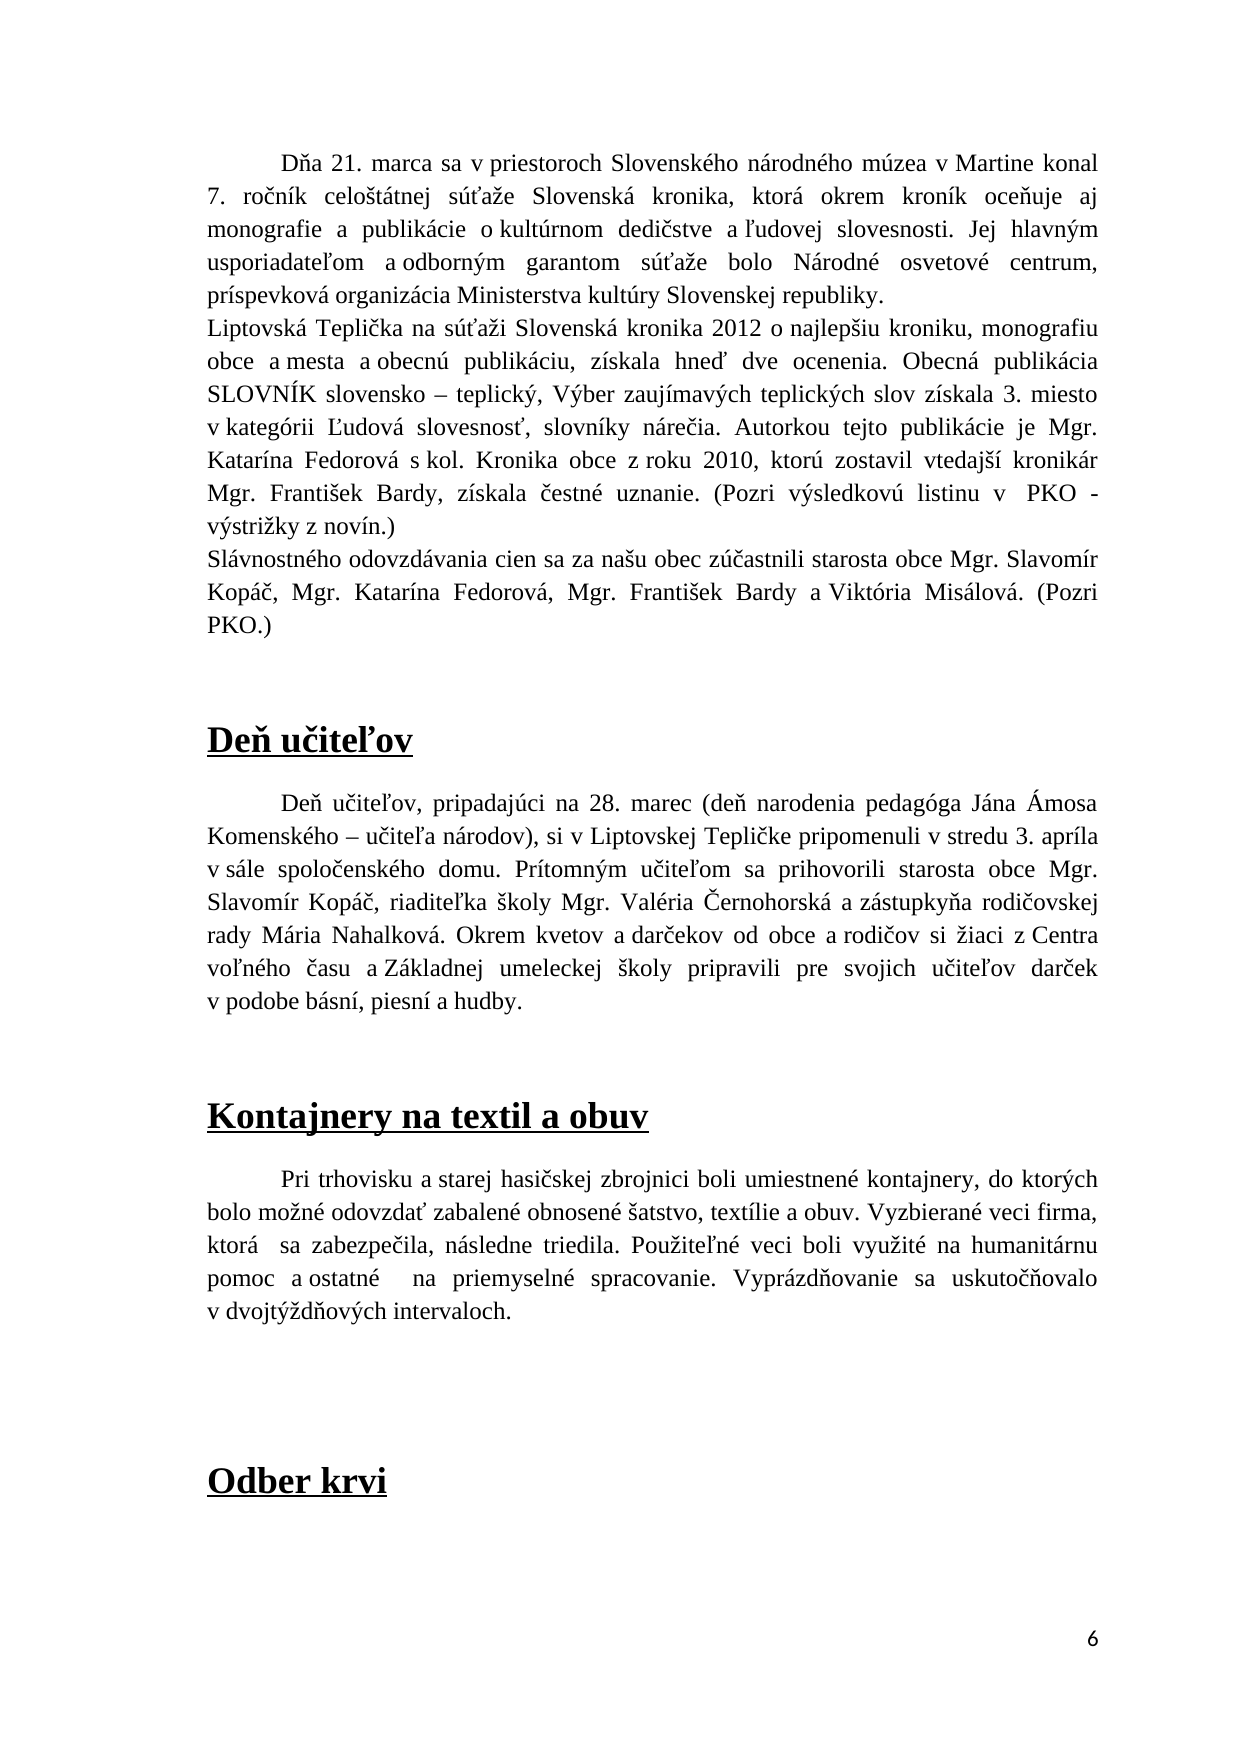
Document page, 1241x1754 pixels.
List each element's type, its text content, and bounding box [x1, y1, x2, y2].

text Liptovská Teplička na súťaži Slovenská kronika 2012 o najlepšiu kroniku, monografiu obce a mesta a obecnú publikáciu, získala hneď dve ocenenia. Obecná publikácia SLOVNÍK slovensko – teplický, Výber zaujímavých teplických slov získala 3. miesto v kategórii Ľudová slovesnosť, slovníky nárečia. Autorkou tejto publikácie je Mgr. Katarína Fedorová s kol. Kronika obce z roku 2010, ktorú zostavil vtedajší kronikár Mgr. František Bardy, získala čestné uznanie. (Pozri výsledkovú listinu v PKO - výstrižky z novín.) [207, 313, 1098, 540]
text Pri trhovisku a starej hasičskej zbrojnici boli umiestnené kontajnery, do ktorých bolo možné odovzdať zabalené obnosené šatstvo, textílie a obuv. Vyzbierané veci firma, ktorá sa zabezpečila, následne triedila. Použiteľné veci boli využité na humanitárnu pomoc a ostatné na priemyselné spracovanie. Vyprázdňovanie sa uskutočňovalo v dvojtýždňových intervaloch. [207, 1164, 1098, 1325]
text Slávnostného odovzdávania cien sa za našu obec zúčastnili starosta obce Mgr. Slavomír Kopáč, Mgr. Katarína Fedorová, Mgr. František Bardy a Viktória Misálová. (Pozri PKO.) [207, 544, 1098, 639]
text Dňa 21. marca sa v priestoroch Slovenského národného múzea v Martine konal 7. ročník celoštátnej súťaže Slovenská kronika, ktorá okrem kroník oceňuje aj monografie a publikácie o kultúrnom dedičstve a ľudovej slovesnosti. Jej hlavným usporiadateľom a odborným garantom súťaže bolo Národné osvetové centrum, príspevková organizácia Ministerstva kultúry Slovenskej republiky. [207, 148, 1098, 308]
text Deň učiteľov [207, 718, 1098, 761]
text Odber krvi [207, 1458, 1098, 1501]
text Kontajnery na textil a obuv [207, 1094, 1098, 1137]
text Deň učiteľov, pripadajúci na 28. marec (deň narodenia pedagóga Jána Ámosa Komenského – učiteľa národov), si v Liptovskej Tepličke pripomenuli v stredu 3. apríla v sále spoločenského domu. Prítomným učiteľom sa prihovorili starosta obce Mgr. Slavomír Kopáč, riaditeľka školy Mgr. Valéria Černohorská a zástupkyňa rodičovskej rady Mária Nahalková. Okrem kvetov a darčekov od obce a rodičov si žiaci z Centra voľného času a Základnej umeleckej školy pripravili pre svojich učiteľov darček v podobe básní, piesní a hudby. [207, 788, 1098, 1015]
